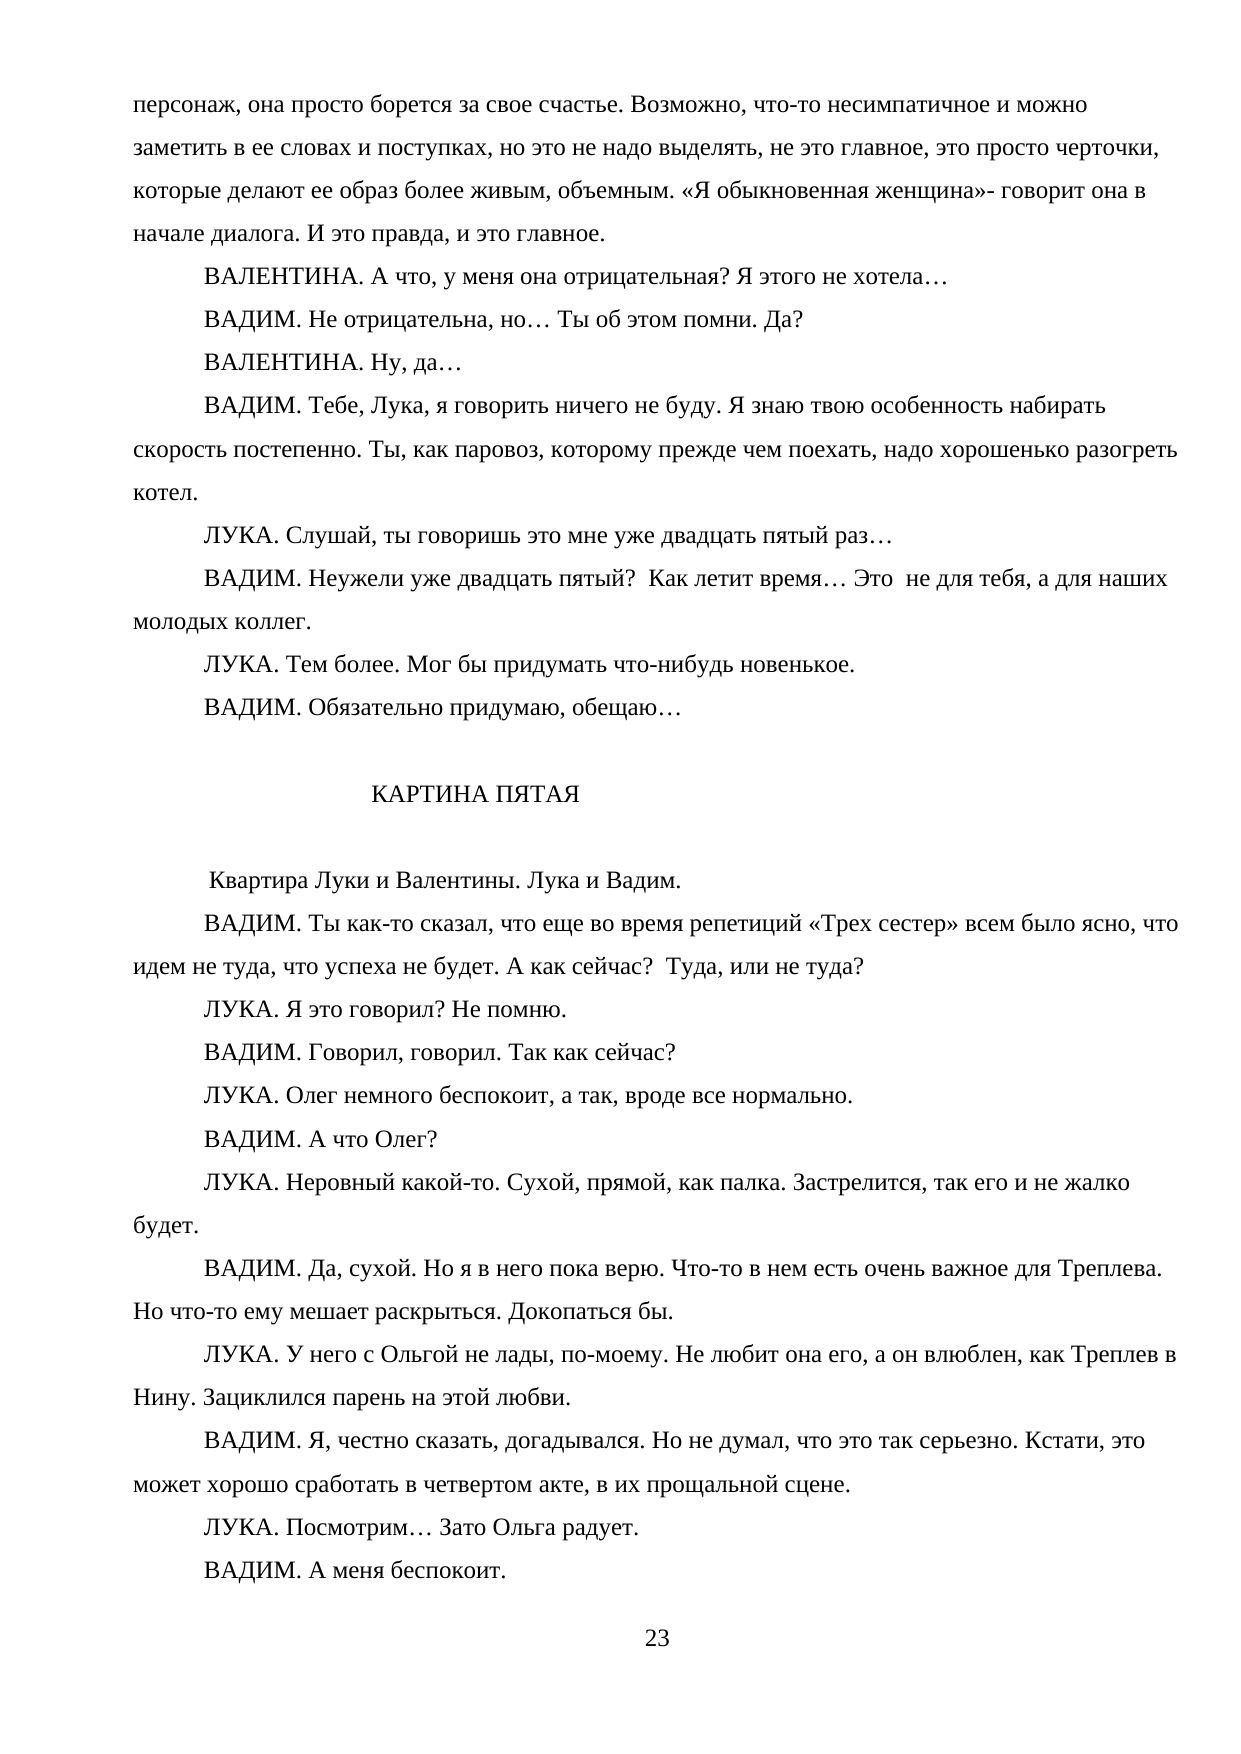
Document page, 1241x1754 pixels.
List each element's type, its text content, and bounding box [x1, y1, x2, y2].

text ВАДИМ. Ты как-то сказал, что еще во время репетиций «Трех сестер» всем было ясно, что идем не туда, что успеха не будет. А как сейчас? Туда, или не туда? [133, 908, 1181, 980]
text ВАДИМ. Говорил, говорил. Так как сейчас? [133, 1037, 1181, 1066]
text ВАЛЕНТИНА. Ну, да… [133, 347, 1181, 376]
text ВАДИМ. Не отрицательна, но… Ты об этом помни. Да? [133, 304, 1181, 333]
text ЛУКА. Олег немного беспокоит, а так, вроде все нормально. [133, 1081, 1181, 1109]
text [133, 89, 1181, 247]
text ВАДИМ. Тебе, Лука, я говорить ничего не буду. Я знаю твою особенность набирать скорость постепенно. Ты, как паровоз, которому прежде чем поехать, надо хорошенько разогреть котел. [133, 391, 1181, 506]
text ЛУКА. Слушай, ты говоришь это мне уже двадцать пятый раз… [133, 520, 1181, 549]
text ЛУКА. Тем более. Мог бы придумать что-нибудь новенькое. [133, 649, 1181, 678]
text ЛУКА. Неровный какой-то. Сухой, прямой, как палка. Застрелится, так его и не жалко будет. [133, 1167, 1181, 1239]
text ЛУКА. У него с Ольгой не лады, по-моему. Не любит она его, а он влюблен, как Треплев в Нину. Зациклился парень на этой любви. [133, 1339, 1181, 1411]
text Квартира Луки и Валентины. Лука и Вадим. [133, 865, 1181, 894]
text ЛУКА. Я это говорил? Не помню. [133, 994, 1181, 1023]
text ВАДИМ. А меня беспокоит. [133, 1555, 1181, 1584]
text ВАДИМ. Обязательно придумаю, обещаю… [133, 692, 1181, 721]
text КАРТИНА ПЯТАЯ [133, 779, 1181, 807]
text ВАЛЕНТИНА. А что, у меня она отрицательная? Я этого не хотела… [133, 261, 1181, 290]
text ВАДИМ. Я, честно сказать, догадывался. Но не думал, что это так серьезно. Кстати, это может хорошо сработать в четвертом акте, в их прощальной сцене. [133, 1426, 1181, 1497]
text ЛУКА. Посмотрим… Зато Ольга радует. [133, 1512, 1181, 1541]
text ВАДИМ. Неужели уже двадцать пятый? Как летит время… Это не для тебя, а для наших молодых коллег. [133, 563, 1181, 635]
text ВАДИМ. Да, сухой. Но я в него пока верю. Что-то в нем есть очень важное для Треплева. Но что-то ему мешает раскрыться. Докопаться бы. [133, 1253, 1181, 1325]
text ВАДИМ. А что Олег? [133, 1124, 1181, 1152]
